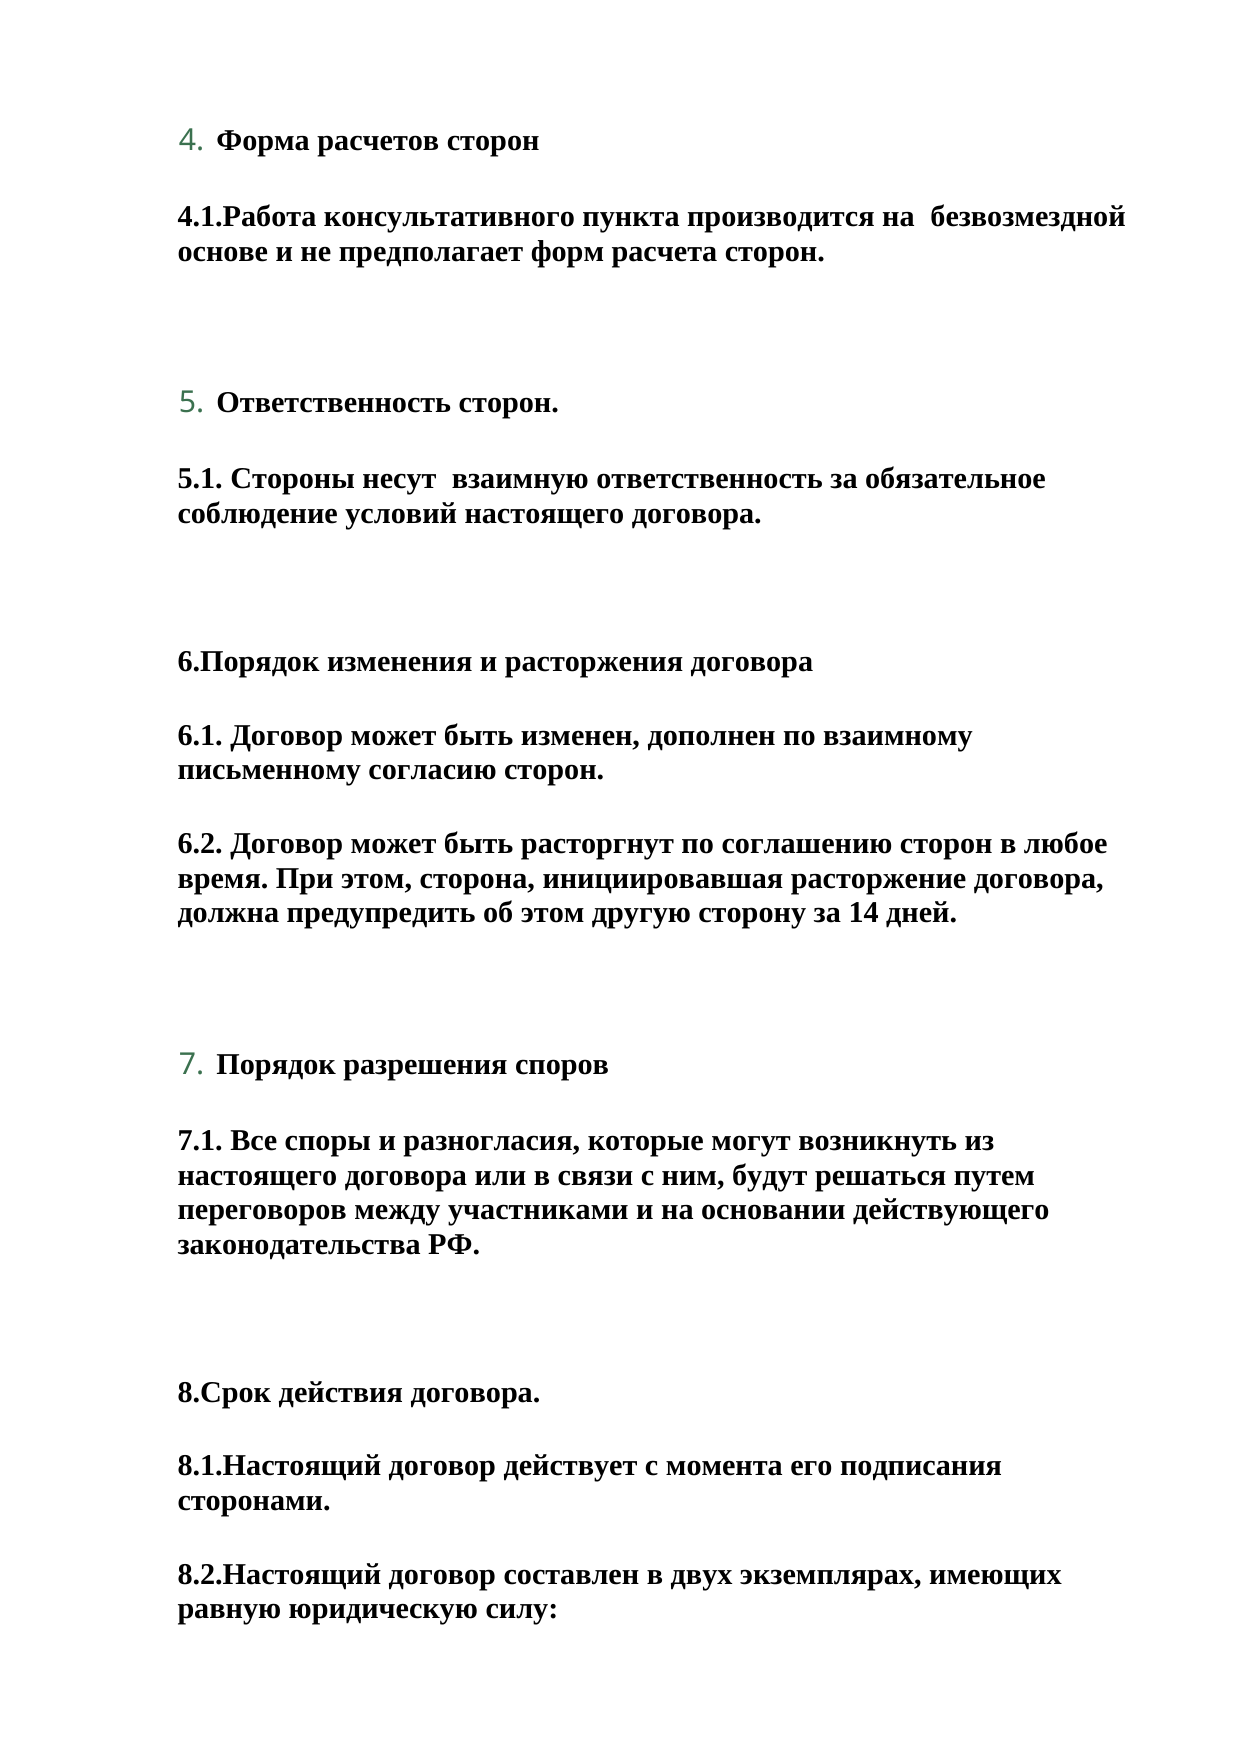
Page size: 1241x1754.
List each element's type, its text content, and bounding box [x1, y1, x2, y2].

text 8.Срок действия договора. [177, 1374, 1152, 1408]
list Ответственность сторон. [179, 381, 1152, 422]
text 8.2.Настоящий договор составлен в двух экземплярах, имеющих равную юридическую силу: [177, 1556, 1152, 1625]
text 6.Порядок изменения и расторжения договора [177, 643, 1152, 678]
text 8.1.Настоящий договор действует с момента его подписания сторонами. [177, 1447, 1152, 1517]
text 6.1. Договор может быть изменен, дополнен по взаимному письменному согласию сторон. [177, 717, 1152, 786]
text 5.1. Стороны несут взаимную ответственность за обязательное соблюдение условий настоящего договора. [177, 461, 1152, 530]
list Форма расчетов сторон [179, 118, 1152, 159]
text 6.2. Договор может быть расторгнут по соглашению сторон в любое время. При этом, сторона, инициировавшая расторжение договора, должна предупредить об этом другую сторону за 14 дней. [177, 825, 1152, 929]
text 4.1.Работа консультативного пункта производится на безвозмездной основе и не предполагает форм расчета сторон. [177, 198, 1152, 268]
list Порядок разрешения споров [179, 1042, 1152, 1083]
text 7.1. Все споры и разногласия, которые могут возникнуть из настоящего договора или в связи с ним, будут решаться путем переговоров между участниками и на основании действующего законодательства РФ. [177, 1122, 1152, 1261]
